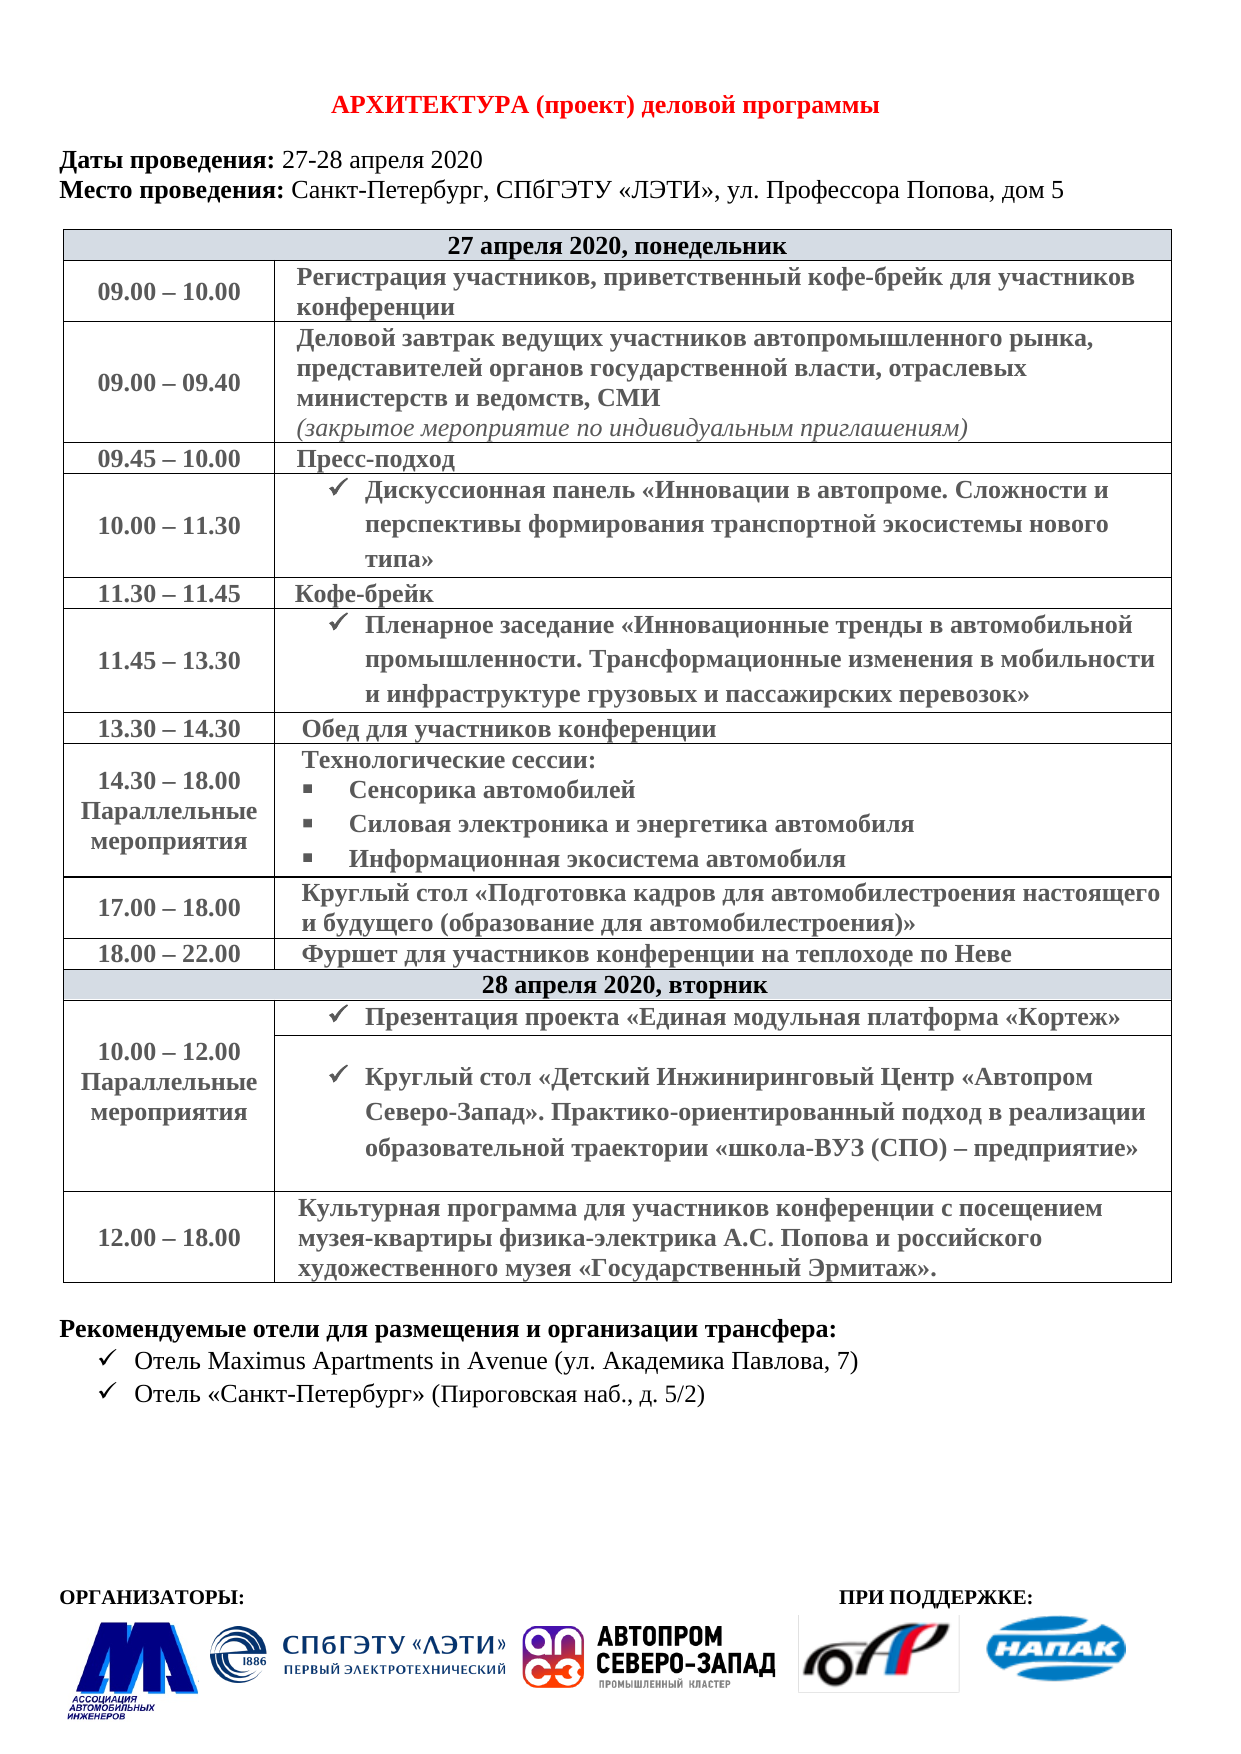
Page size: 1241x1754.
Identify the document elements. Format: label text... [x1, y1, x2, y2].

table_cell 09.45 – 10.00 [64, 443, 274, 473]
table_cell Обед для участников конференции [275, 713, 1171, 743]
table_cell 13.30 – 14.30 [64, 713, 274, 743]
table_cell 09.00 – 10.00 [64, 261, 274, 321]
picture [522, 1626, 776, 1688]
picture [210, 1626, 506, 1683]
table_cell Пленарное заседание «Инновационные тренды в автомобильной промышленности. Трансформационные изменения в мобильности и инфраструктуре грузовых и пассажирских перевозок» [275, 609, 1171, 712]
list Отель «Санкт-Петербург» (Пироговская наб., д. 5/2) [97, 1378, 1152, 1408]
table_cell 11.45 – 13.30 [64, 609, 274, 712]
table_cell Презентация проекта «Единая модульная платформа «Кортеж» [275, 1001, 1171, 1034]
table_cell 09.00 – 09.40 [64, 322, 274, 442]
picture [67, 1621, 199, 1722]
table_cell 14.30 – 18.00 Параллельные мероприятия [64, 744, 274, 876]
table_cell 12.00 – 18.00 [64, 1192, 274, 1282]
table_cell Круглый стол «Детский Инжиниринговый Центр «Автопром Северо-Запад». Практико-ориентированный подход в реализации образовательной траектории «школа-ВУЗ (СПО) – предприятие» [275, 1036, 1171, 1191]
table_cell Кофе-брейк [275, 578, 1171, 608]
table_cell Технологические сессии: Сенсорика автомобилей Силовая электроника и энергетика автомобиля Информационная экосистема автомобиля [275, 744, 1171, 876]
table_cell 18.00 – 22.00 [64, 939, 274, 968]
table_cell 28 апреля 2020, вторник [64, 970, 1171, 999]
table_cell Регистрация участников, приветственный кофе-брейк для участников конференции [275, 261, 1171, 321]
table_cell 17.00 – 18.00 [64, 878, 274, 937]
text АРХИТЕКТУРА (проект) деловой программы [59, 89, 1152, 119]
table_cell Фуршет для участников конференции на теплоходе по Неве [275, 939, 1171, 968]
text Даты проведения: 27-28 апреля 2020 [59, 144, 1152, 174]
table_cell 11.30 – 11.45 [64, 578, 274, 608]
text Рекомендуемые отели для размещения и организации трансфера: [59, 1313, 1152, 1343]
table_cell Культурная программа для участников конференции с посещением музея-квартиры физика-электрика А.С. Попова и российского художественного музея «Государственный Эрмитаж». [275, 1192, 1171, 1282]
table_cell Деловой завтрак ведущих участников автопромышленного рынка, представителей органов государственной власти, отраслевых министерств и ведомств, СМИ (закрытое мероприятие по индивидуальным приглашениям) [275, 322, 1171, 442]
table_cell Дискуссионная панель «Инновации в автопроме. Сложности и перспективы формирования транспортной экосистемы нового типа» [275, 474, 1171, 577]
picture [985, 1615, 1126, 1683]
list Отель Maximus Apartments in Avenue (ул. Академика Павлова, 7) [97, 1345, 1152, 1375]
table_cell Круглый стол «Подготовка кадров для автомобилестроения настоящего и будущего (образование для автомобилестроения)» [275, 878, 1171, 937]
text Место проведения: Санкт-Петербург, СПбГЭТУ «ЛЭТИ», ул. Профессора Попова, дом 5 [59, 174, 1152, 204]
table_cell 10.00 – 12.00 Параллельные мероприятия [64, 1001, 274, 1191]
table_header 27 апреля 2020, понедельник [64, 230, 1171, 260]
picture [797, 1615, 961, 1696]
table_cell 10.00 – 11.30 [64, 474, 274, 577]
table_cell Пресс-подход [275, 443, 1171, 473]
